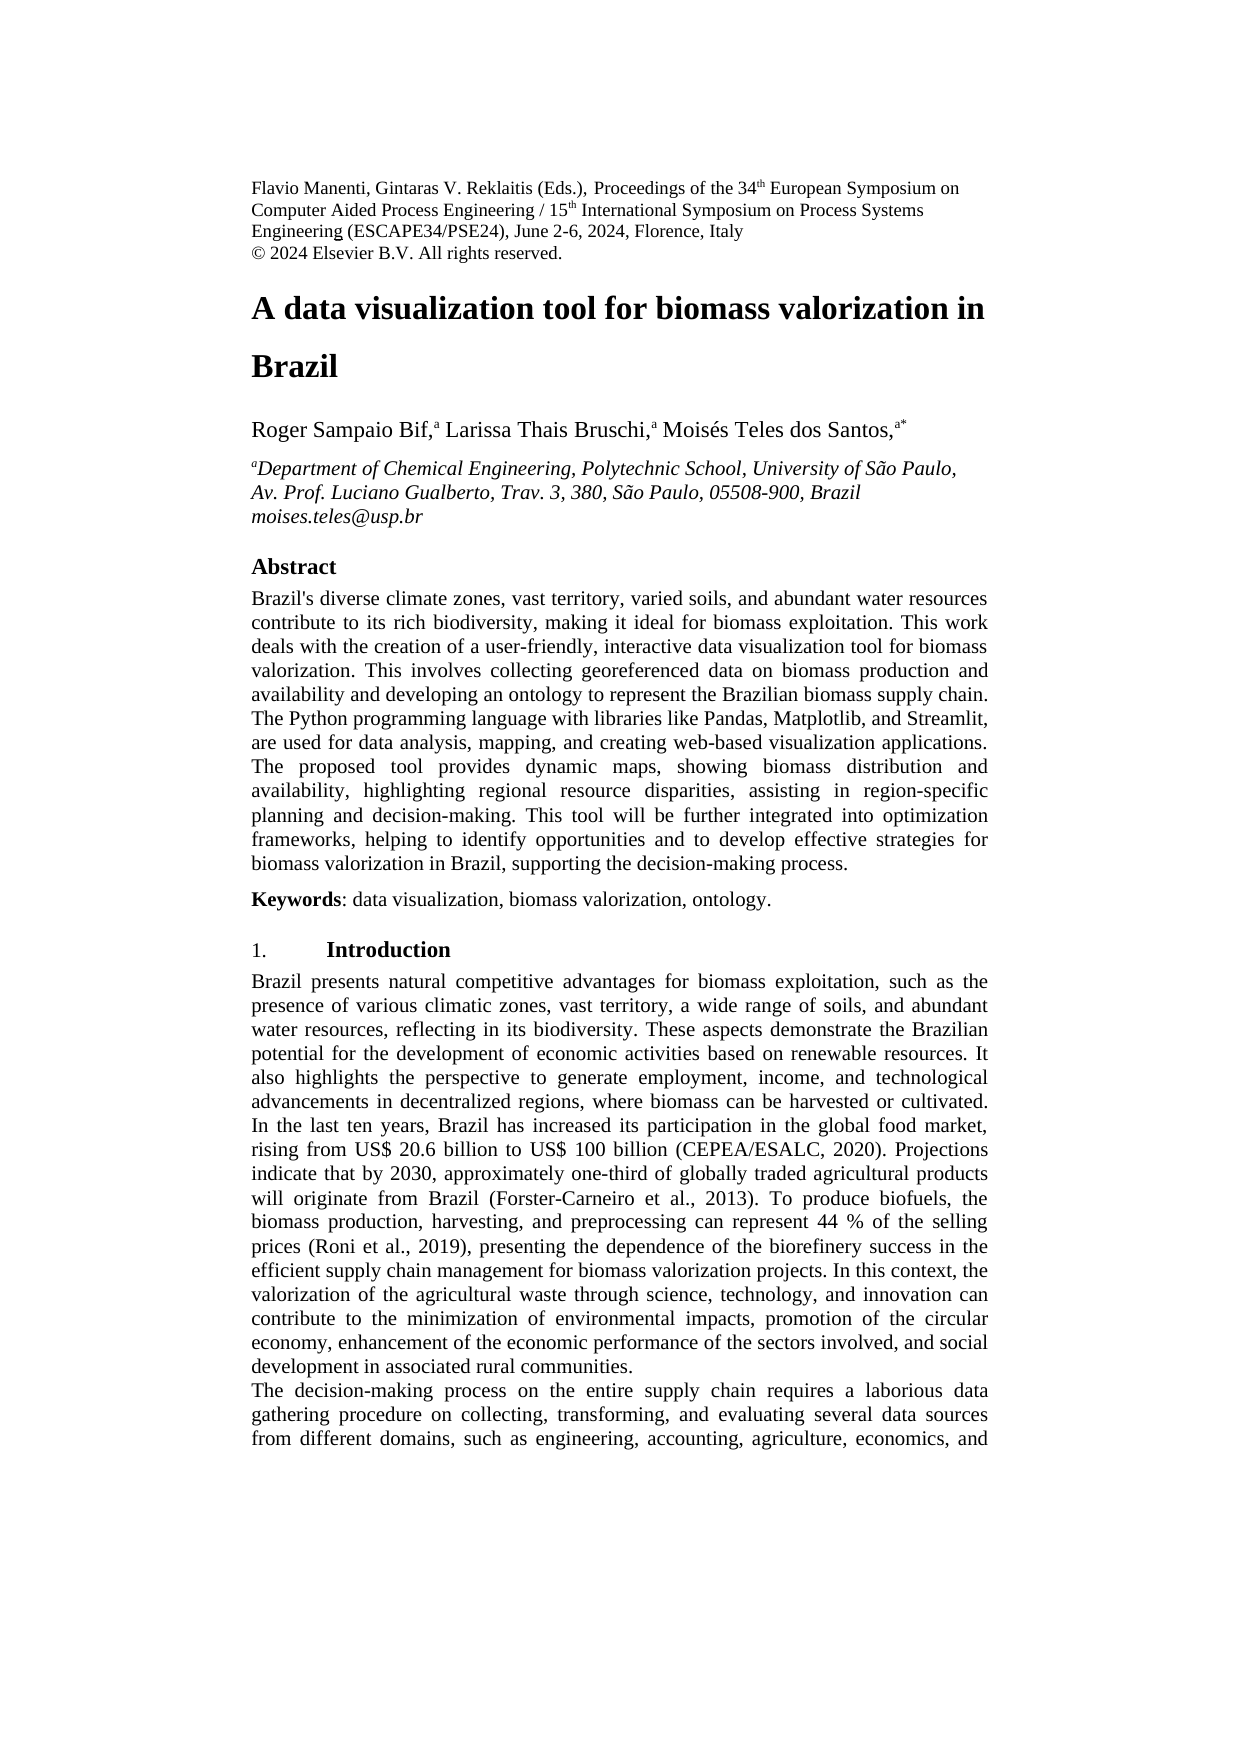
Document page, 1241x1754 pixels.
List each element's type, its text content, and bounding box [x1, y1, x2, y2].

list Introduction [251, 936, 989, 963]
text moises.teles@usp.br [251, 504, 989, 528]
text A data visualization tool for biomass valorization in Brazil [251, 288, 989, 384]
text Abstract [251, 553, 989, 580]
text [251, 1378, 989, 1450]
text Brazil presents natural competitive advantages for biomass exploitation, such as the presence of various climatic zones, vast territory, a wide range of soils, and abundant water resources, reflecting in its biodiversity. These aspects demonstrate the Brazilian potential for the development of economic activities based on renewable resources. It also highlights the perspective to generate employment, income, and technological advancements in decentralized regions, where biomass can be harvested or cultivated. In the last ten years, Brazil has increased its participation in the global food market, rising from US$ 20.6 billion to US$ 100 billion (CEPEA/ESALC, 2020). Projections indicate that by 2030, approximately one-third of globally traded agricultural products will originate from Brazil (Forster-Carneiro et al., 2013). To produce biofuels, the biomass production, harvesting, and preprocessing can represent 44 % of the selling prices (Roni et al., 2019), presenting the dependence of the biorefinery success in the efficient supply chain management for biomass valorization projects. In this context, the valorization of the agricultural waste through science, technology, and innovation can contribute to the minimization of environmental impacts, promotion of the circular economy, enhancement of the economic performance of the sectors involved, and social development in associated rural communities. [251, 969, 989, 1378]
text Keywords: data visualization, biomass valorization, ontology. [251, 887, 989, 911]
text aDepartment of Chemical Engineering, Polytechnic School, University of São Paulo, Av. Prof. Luciano Gualberto, Trav. 3, 380, São Paulo, 05508-900, Brazil [251, 456, 989, 504]
text Brazil's diverse climate zones, vast territory, varied soils, and abundant water resources contribute to its rich biodiversity, making it ideal for biomass exploitation. This work deals with the creation of a user-friendly, interactive data visualization tool for biomass valorization. This involves collecting georeferenced data on biomass production and availability and developing an ontology to represent the Brazilian biomass supply chain. The Python programming language with libraries like Pandas, Matplotlib, and Streamlit, are used for data analysis, mapping, and creating web-based visualization applications. The proposed tool provides dynamic maps, showing biomass distribution and availability, highlighting regional resource disparities, assisting in region-specific planning and decision-making. This tool will be further integrated into optimization frameworks, helping to identify opportunities and to develop effective strategies for biomass valorization in Brazil, supporting the decision-making process. [251, 586, 989, 875]
text Roger Sampaio Bif,a Larissa Thais Bruschi,a Moisés Teles dos Santos,a* [251, 416, 989, 442]
